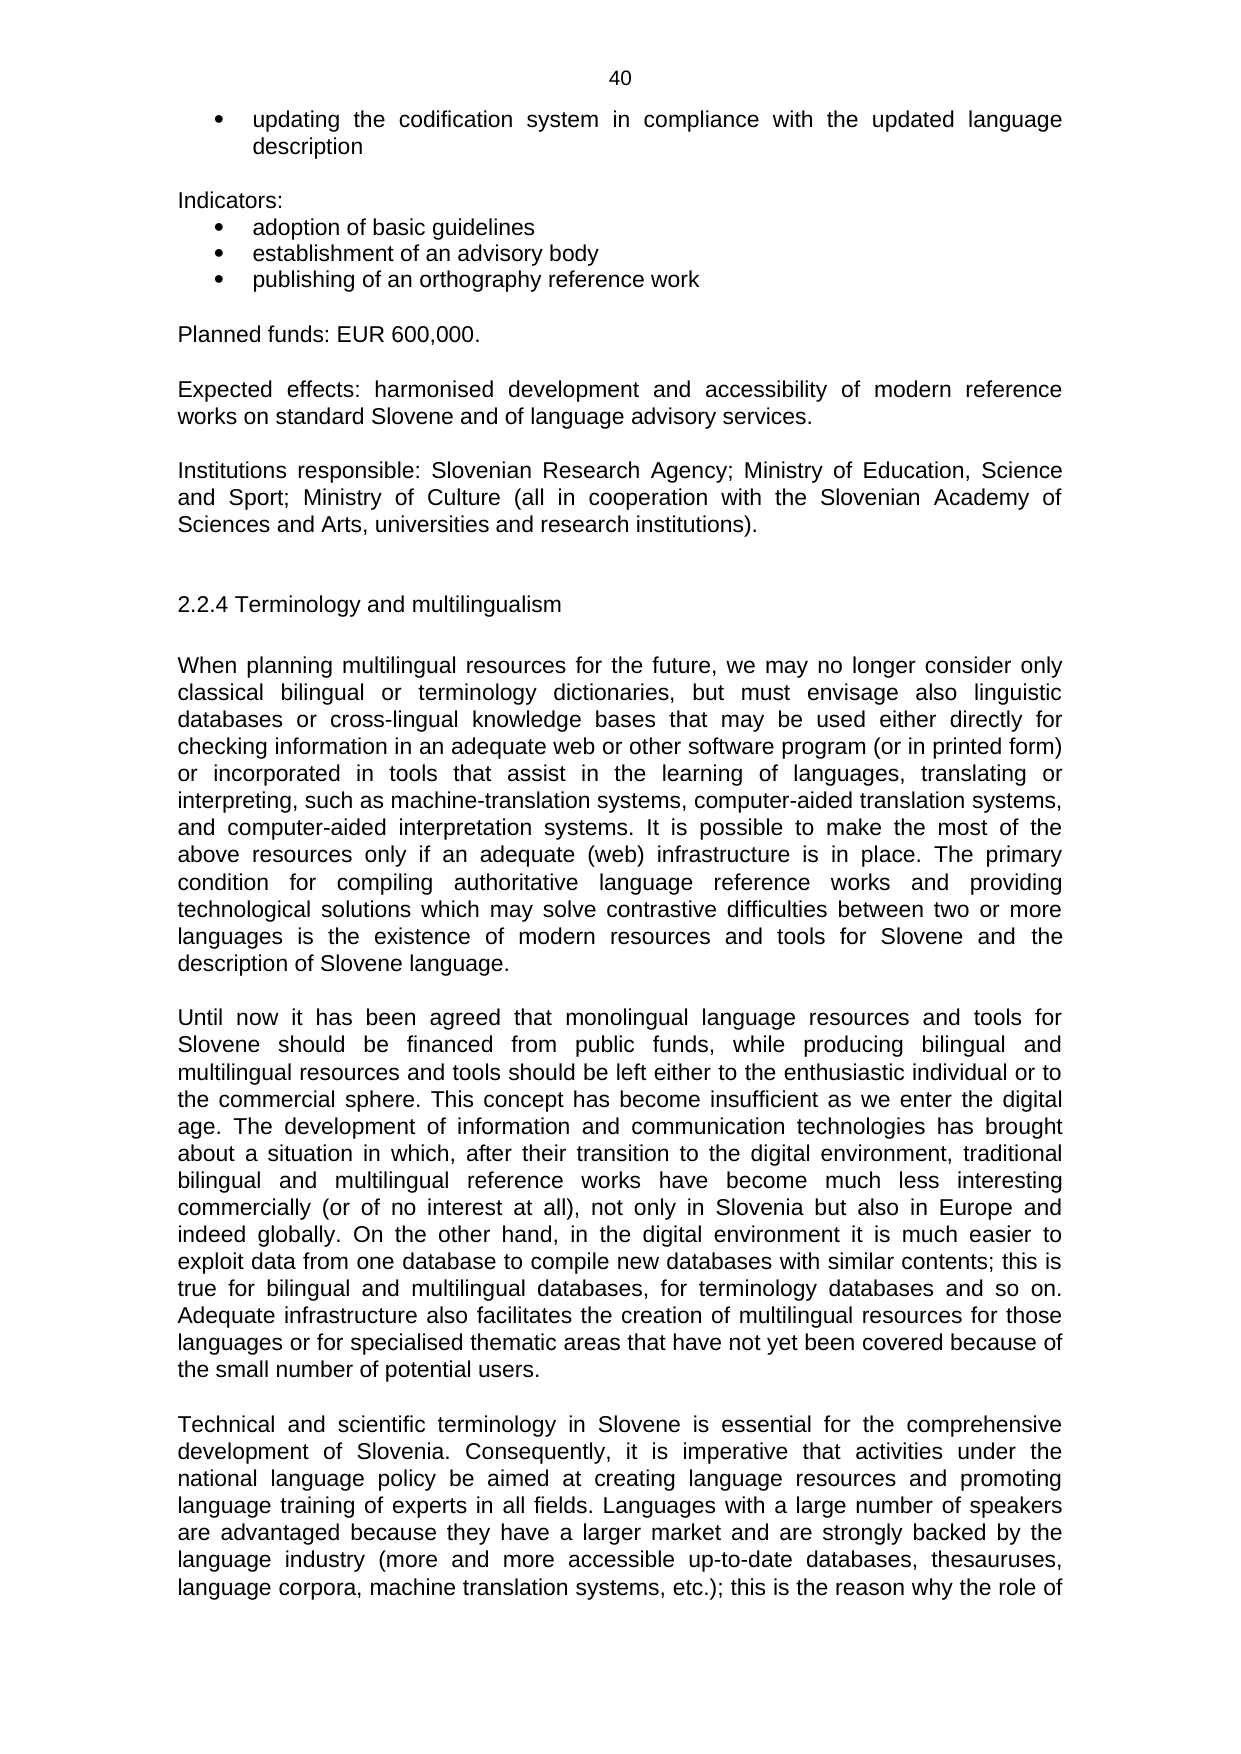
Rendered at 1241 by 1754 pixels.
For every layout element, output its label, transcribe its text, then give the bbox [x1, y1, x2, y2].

list establishment of an advisory body [215, 240, 1063, 266]
subtitle 2.2.4 Terminology and multilingualism [177, 590, 1063, 617]
text Indicators: [177, 187, 1063, 214]
text Institutions responsible: Slovenian Research Agency; Ministry of Education, Science and Sport; Ministry of Culture (all in cooperation with the Slovenian Academy of Sciences and Arts, universities and research institutions). [177, 456, 1063, 538]
text Planned funds: EUR 600,000. [177, 320, 1063, 347]
list updating the codification system in compliance with the updated language description [215, 106, 1063, 159]
list publishing of an orthography reference work [215, 266, 1063, 293]
text Expected effects: harmonised development and accessibility of modern reference works on standard Slovene and of language advisory services. [177, 375, 1063, 429]
list adoption of basic guidelines [215, 214, 1063, 240]
text When planning multilingual resources for the future, we may no longer consider only classical bilingual or terminology dictionaries, but must envisage also linguistic databases or cross-lingual knowledge bases that may be used either directly for checking information in an adequate web or other software program (or in printed form) or incorporated in tools that assist in the learning of languages, translating or interpreting, such as machine-translation systems, computer-aided translation systems, and computer-aided interpretation systems. It is possible to make the most of the above resources only if an adequate (web) infrastructure is in place. The primary condition for compiling authoritative language reference works and providing technological solutions which may solve contrastive difficulties between two or more languages is the existence of modern resources and tools for Slovene and the description of Slovene language. [177, 651, 1063, 976]
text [177, 1410, 1063, 1600]
text Until now it has been agreed that monolingual language resources and tools for Slovene should be financed from public funds, while producing bilingual and multilingual resources and tools should be left either to the enthusiastic individual or to the commercial sphere. This concept has become insufficient as we enter the digital age. The development of information and communication technologies has brought about a situation in which, after their transition to the digital environment, traditional bilingual and multilingual reference works have become much less interesting commercially (or of no interest at all), not only in Slovenia but also in Europe and indeed globally. On the other hand, in the digital environment it is much easier to exploit data from one database to compile new databases with similar contents; this is true for bilingual and multilingual databases, for terminology databases and so on. Adequate infrastructure also facilitates the creation of multilingual resources for those languages or for specialised thematic areas that have not yet been covered because of the small number of potential users. [177, 1003, 1063, 1383]
